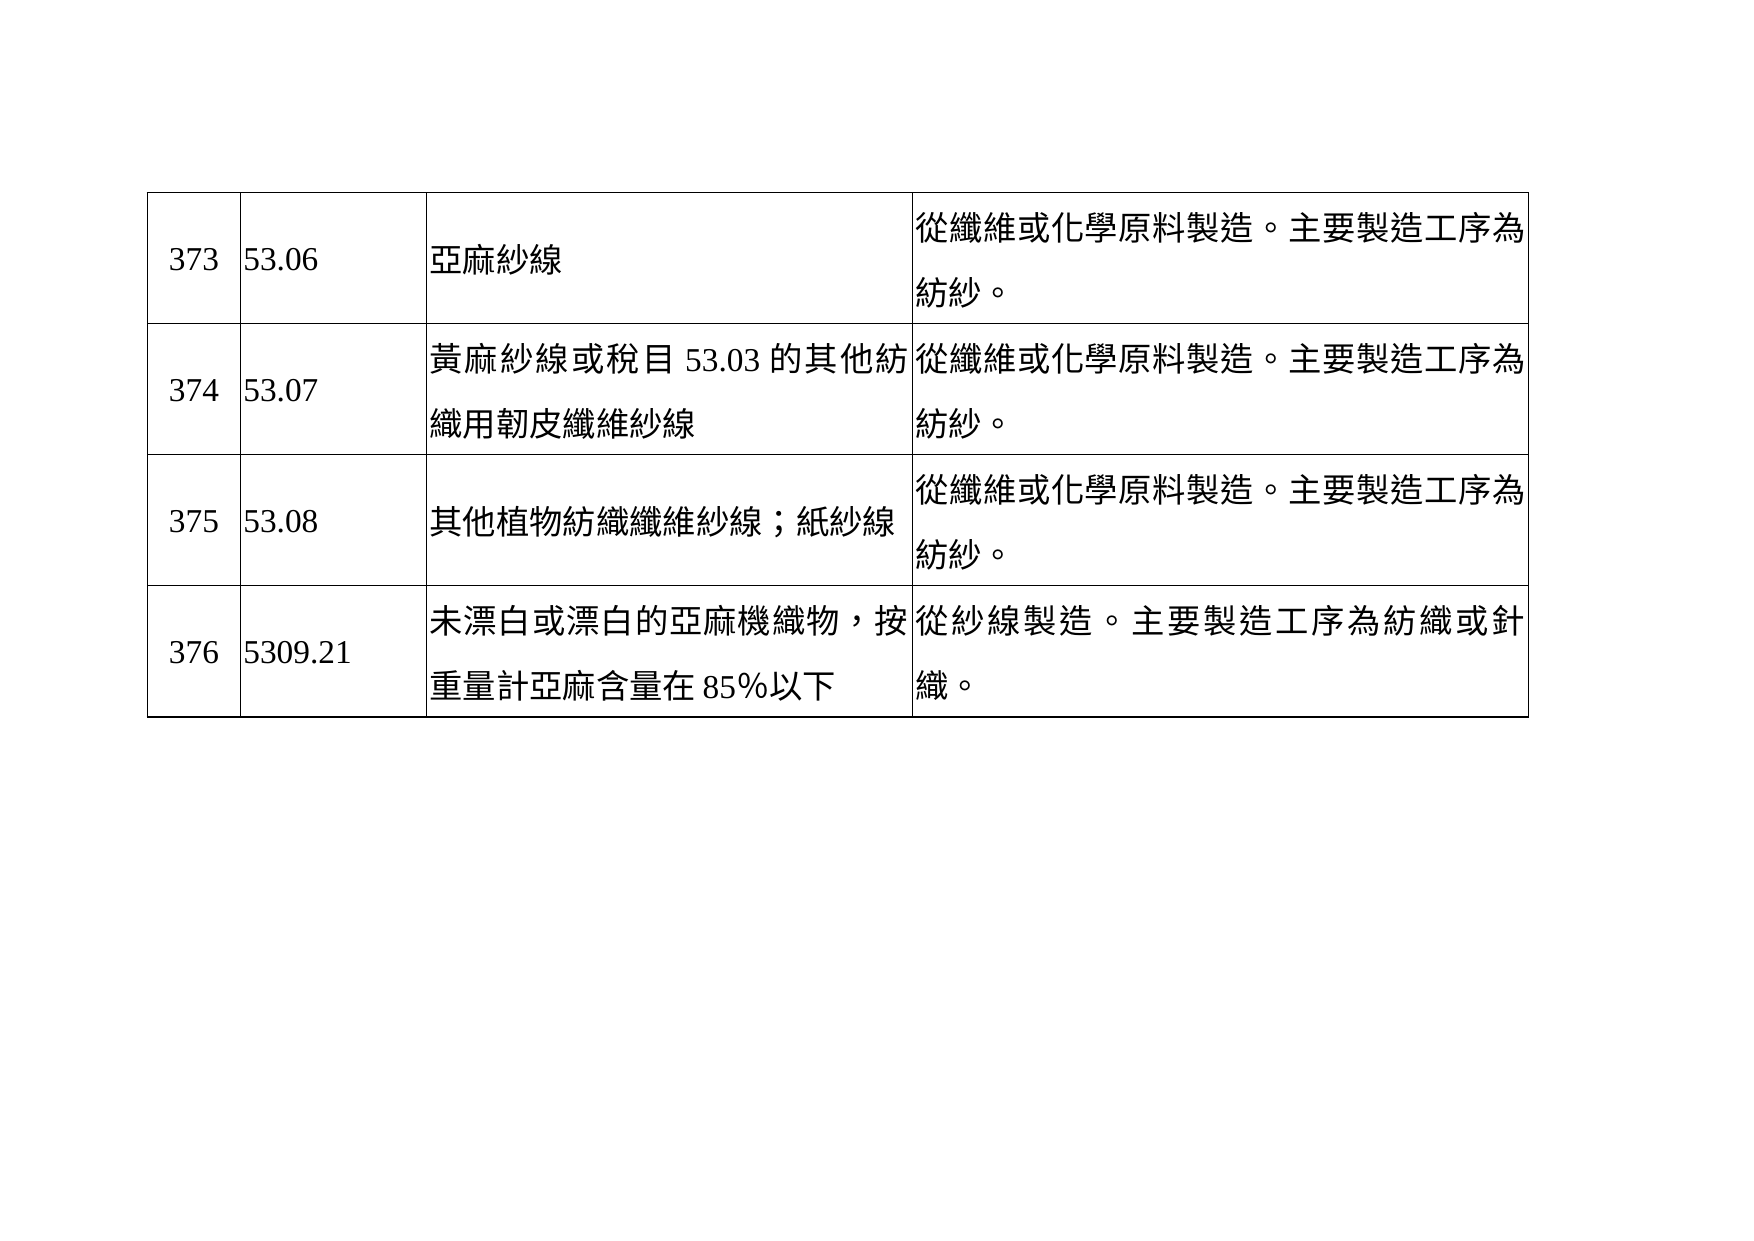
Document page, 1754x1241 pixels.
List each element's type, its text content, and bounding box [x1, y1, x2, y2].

table_cell 375 [148, 455, 240, 585]
table_cell 53.08 [241, 455, 426, 585]
table_cell 5309.21 [241, 586, 426, 716]
table_cell 373 [148, 193, 240, 323]
table_cell 374 [148, 324, 240, 454]
table_cell 未漂白或漂白的亞麻機織物，按重量計亞麻含量在85％以下 [427, 586, 912, 716]
table_cell 其他植物紡織纖維紗線；紙紗線 [427, 455, 912, 585]
table_cell 376 [148, 586, 240, 716]
table_cell 亞麻紗線 [427, 193, 912, 323]
table_cell 從纖維或化學原料製造。主要製造工序為紡紗。 [913, 193, 1528, 323]
table_cell 從纖維或化學原料製造。主要製造工序為紡紗。 [913, 324, 1528, 454]
table_cell 53.06 [241, 193, 426, 323]
table_cell 從纖維或化學原料製造。主要製造工序為紡紗。 [913, 455, 1528, 585]
table_cell 53.07 [241, 324, 426, 454]
table_cell 從紗線製造。主要製造工序為紡織或針織。 [913, 586, 1528, 716]
table_cell 黃麻紗線或稅目53.03的其他紡織用韌皮纖維紗線 [427, 324, 912, 454]
